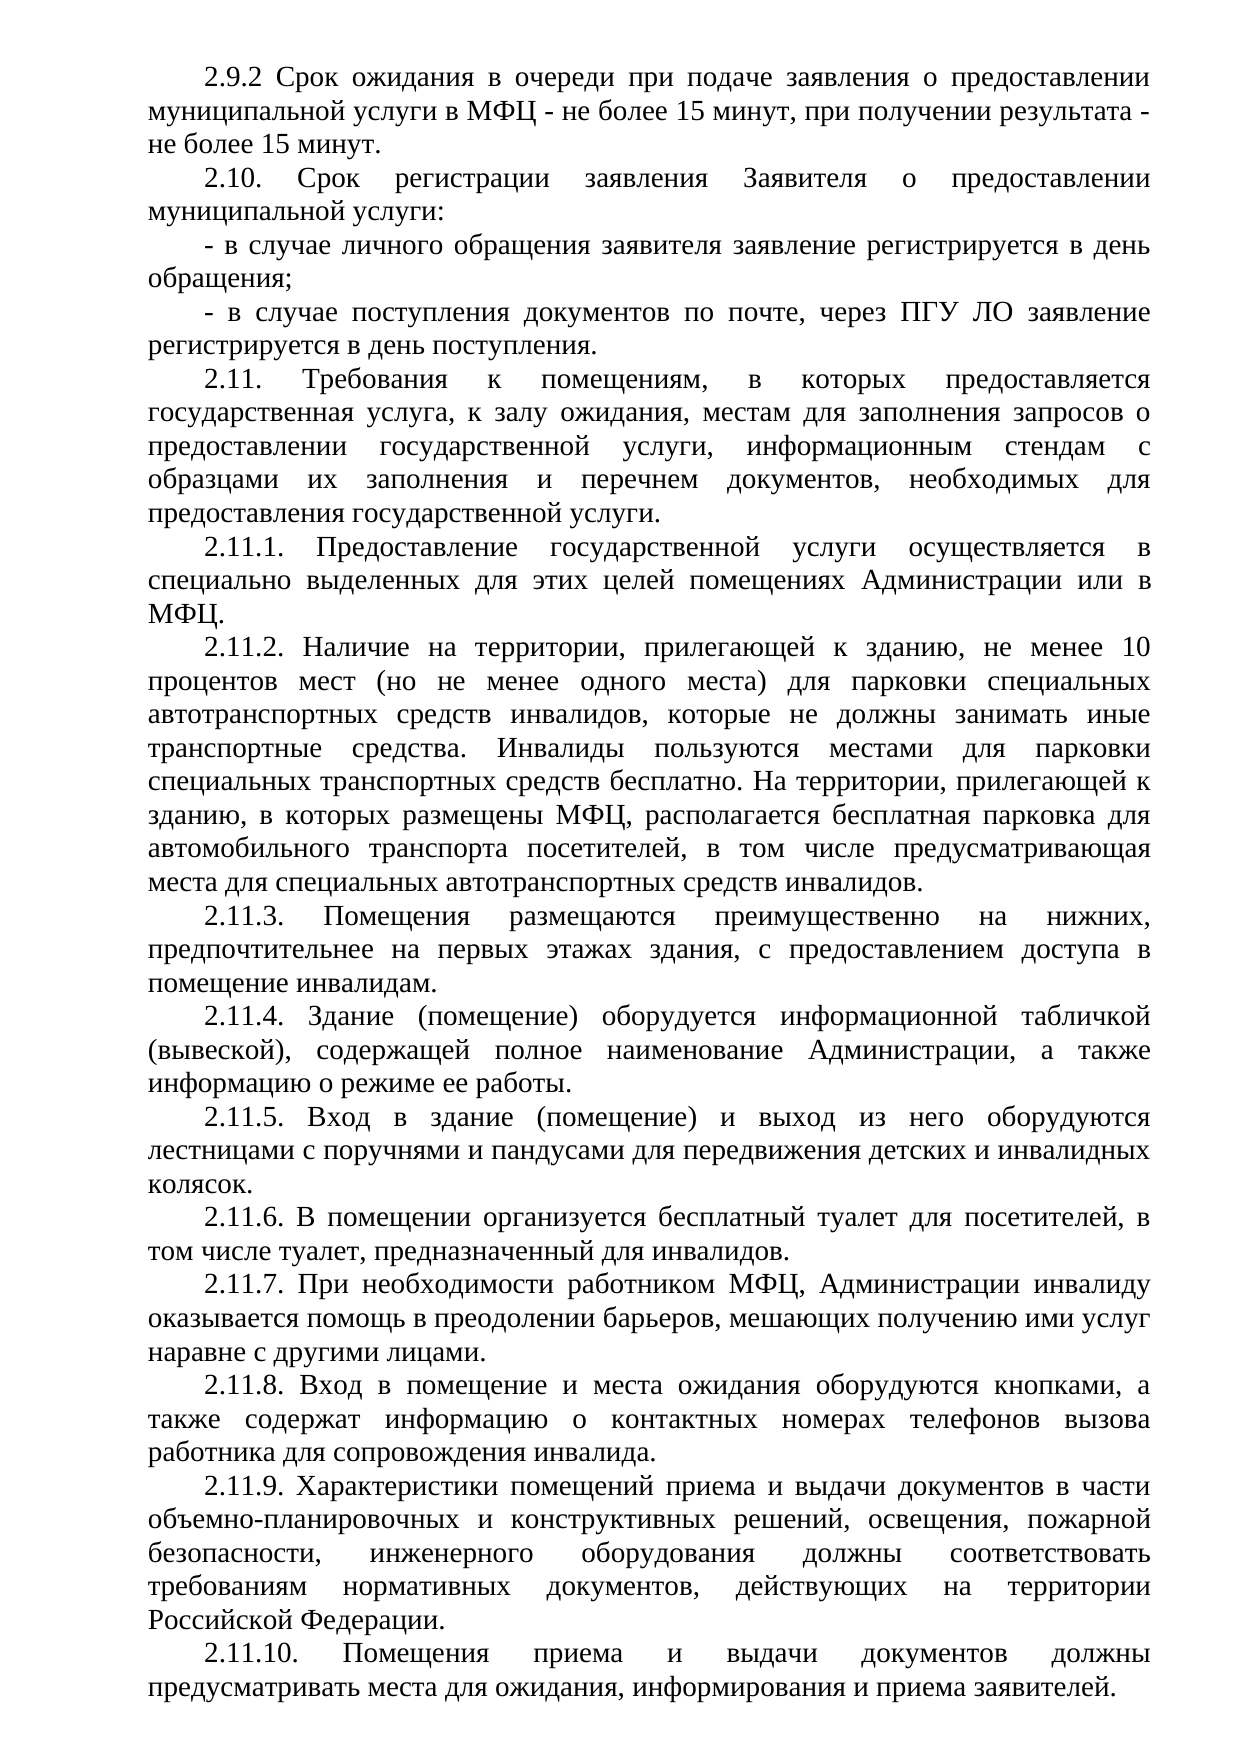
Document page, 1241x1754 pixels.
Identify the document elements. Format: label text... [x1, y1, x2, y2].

text 2.11.8. Вход в помещение и места ожидания оборудуются кнопками, а также содержат информацию о контактных номерах телефонов вызова работника для сопровождения инвалида. [148, 1367, 1152, 1468]
text 2.11.1. Предоставление государственной услуги осуществляется в специально выделенных для этих целей помещениях Администрации или в МФЦ. [148, 529, 1152, 629]
text 2.11.10. Помещения приема и выдачи документов должны предусматривать места для ожидания, информирования и приема заявителей. [148, 1636, 1152, 1703]
text 2.11.5. Вход в здание (помещение) и выход из него оборудуются лестницами с поручнями и пандусами для передвижения детских и инвалидных колясок. [148, 1099, 1152, 1199]
text 2.11.7. При необходимости работником МФЦ, Администрации инвалиду оказывается помощь в преодолении барьеров, мешающих получению ими услуг наравне с другими лицами. [148, 1267, 1152, 1367]
text 2.11.2. Наличие на территории, прилегающей к зданию, не менее 10 процентов мест (но не менее одного места) для парковки специальных автотранспортных средств инвалидов, которые не должны занимать иные транспортные средства. Инвалиды пользуются местами для парковки специальных транспортных средств бесплатно. На территории, прилегающей к зданию, в которых размещены МФЦ, располагается бесплатная парковка для автомобильного транспорта посетителей, в том числе предусматривающая места для специальных автотранспортных средств инвалидов. [148, 629, 1152, 898]
text 2.11.3. Помещения размещаются преимущественно на нижних, предпочтительнее на первых этажах здания, с предоставлением доступа в помещение инвалидам. [148, 898, 1152, 998]
text - в случае личного обращения заявителя заявление регистрируется в день обращения; [148, 227, 1152, 294]
text 2.11.9. Характеристики помещений приема и выдачи документов в части объемно-планировочных и конструктивных решений, освещения, пожарной безопасности, инженерного оборудования должны соответствовать требованиям нормативных документов, действующих на территории Российской Федерации. [148, 1468, 1152, 1636]
text 2.11. Требования к помещениям, в которых предоставляется государственная услуга, к залу ожидания, местам для заполнения запросов о предоставлении государственной услуги, информационным стендам с образцами их заполнения и перечнем документов, необходимых для предоставления государственной услуги. [148, 361, 1152, 529]
text 2.9.2 Срок ожидания в очереди при подаче заявления о предоставлении муниципальной услуги в МФЦ - не более 15 минут, при получении результата - не более 15 минут. [148, 59, 1152, 160]
text - в случае поступления документов по почте, через ПГУ ЛО заявление регистрируется в день поступления. [148, 294, 1152, 361]
text 2.11.4. Здание (помещение) оборудуется информационной табличкой (вывеской), содержащей полное наименование Администрации, а также информацию о режиме ее работы. [148, 998, 1152, 1099]
text 2.11.6. В помещении организуется бесплатный туалет для посетителей, в том числе туалет, предназначенный для инвалидов. [148, 1199, 1152, 1267]
text 2.10. Срок регистрации заявления Заявителя о предоставлении муниципальной услуги: [148, 160, 1152, 227]
